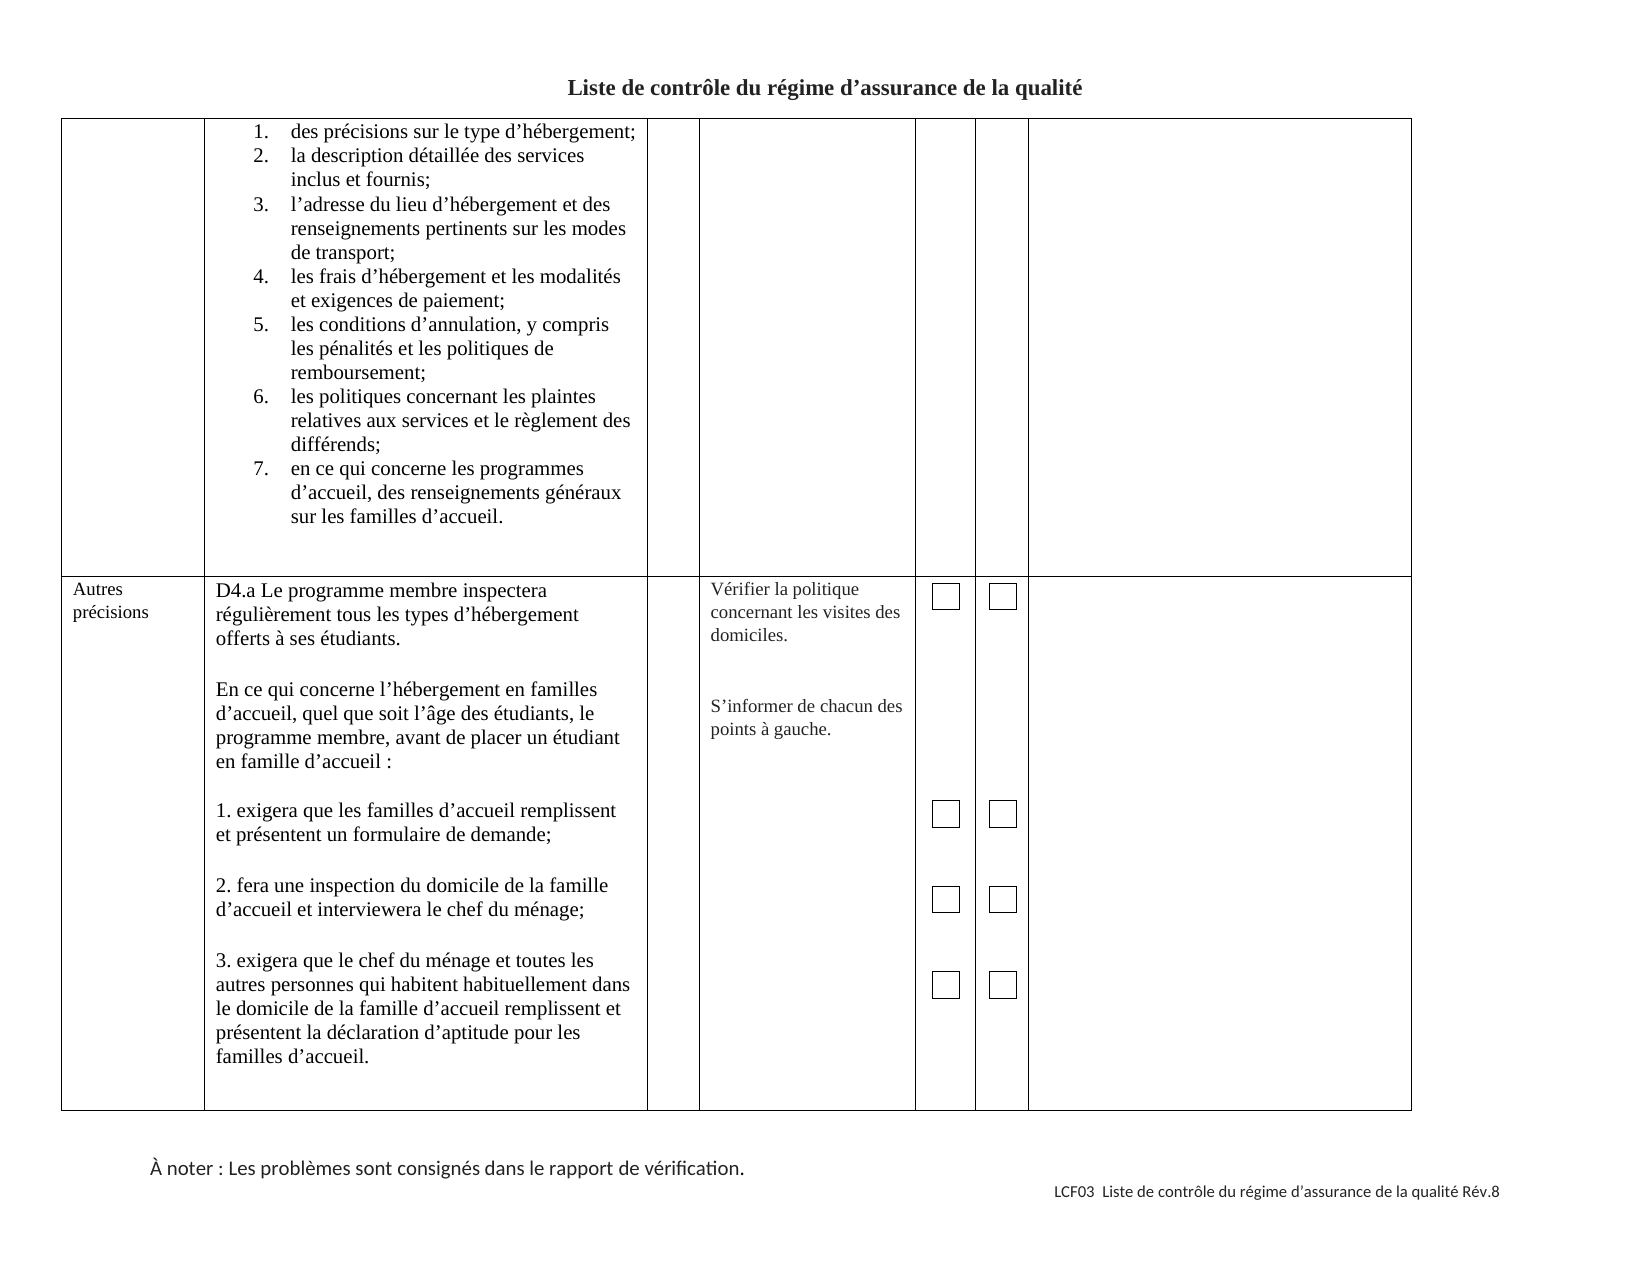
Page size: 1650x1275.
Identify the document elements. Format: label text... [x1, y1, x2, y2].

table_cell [700, 577, 915, 1110]
table_cell [916, 577, 975, 1110]
table_cell [976, 119, 1028, 576]
table_cell [916, 119, 975, 576]
table_cell [700, 119, 915, 576]
table_cell [976, 577, 1028, 1110]
table_cell Autres précisions [62, 577, 204, 1110]
table_cell [648, 577, 699, 1110]
table_cell [62, 119, 204, 576]
table_cell [1029, 119, 1411, 576]
table_cell x [648, 119, 699, 576]
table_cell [205, 577, 647, 1110]
table_cell [1029, 577, 1411, 1110]
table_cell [205, 119, 647, 576]
